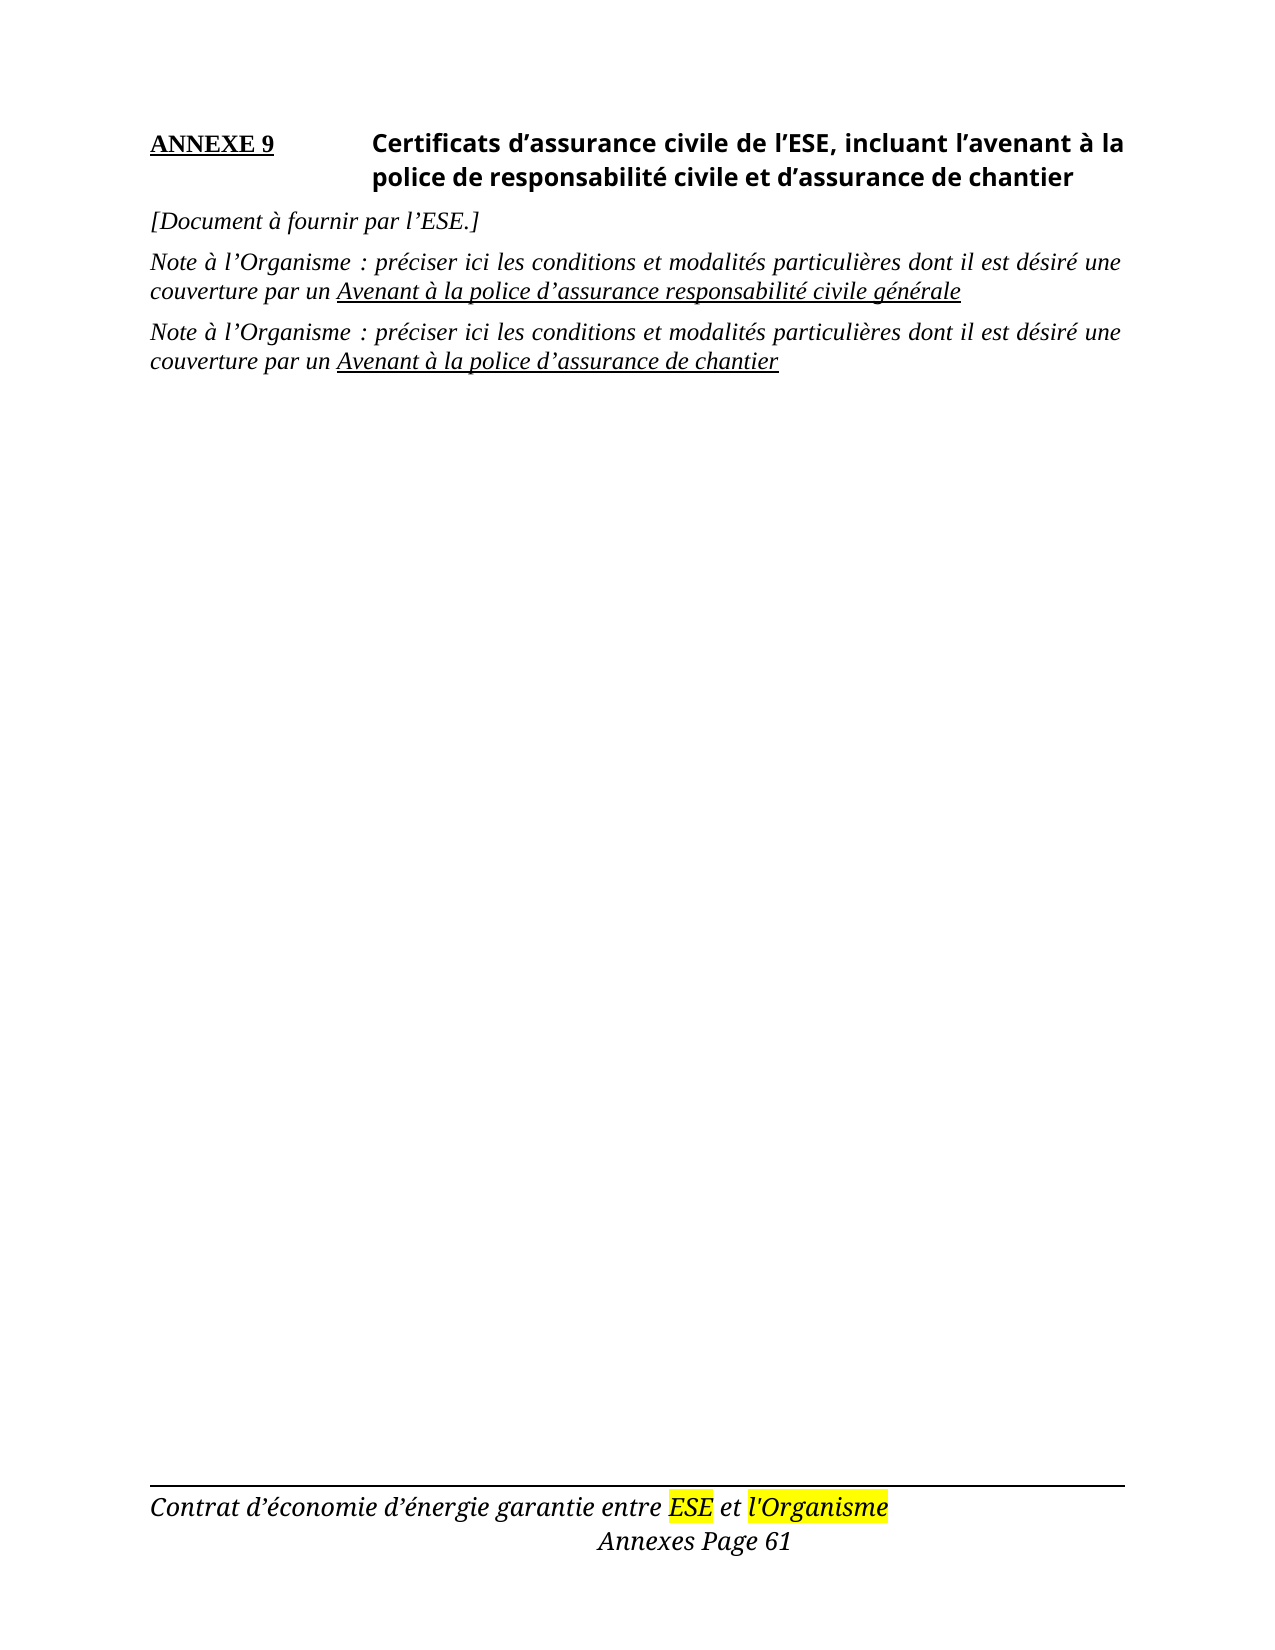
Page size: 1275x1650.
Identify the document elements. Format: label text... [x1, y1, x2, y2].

text Note à l’Organisme : préciser ici les conditions et modalités particulières dont il est désiré une couverture par un Avenant à la police d’assurance responsabilité civile générale [150, 247, 1125, 305]
text [Document à fournir par l’ESE.] [150, 206, 1125, 235]
text Note à l’Organisme : préciser ici les conditions et modalités particulières dont il est désiré une couverture par un Avenant à la police d’assurance de chantier [150, 317, 1125, 375]
text ANNEXE 9 Certificats d’assurance civile de l’ESE, incluant l’avenant à la police de responsabilité civile et d’assurance de chantier [150, 126, 1125, 194]
